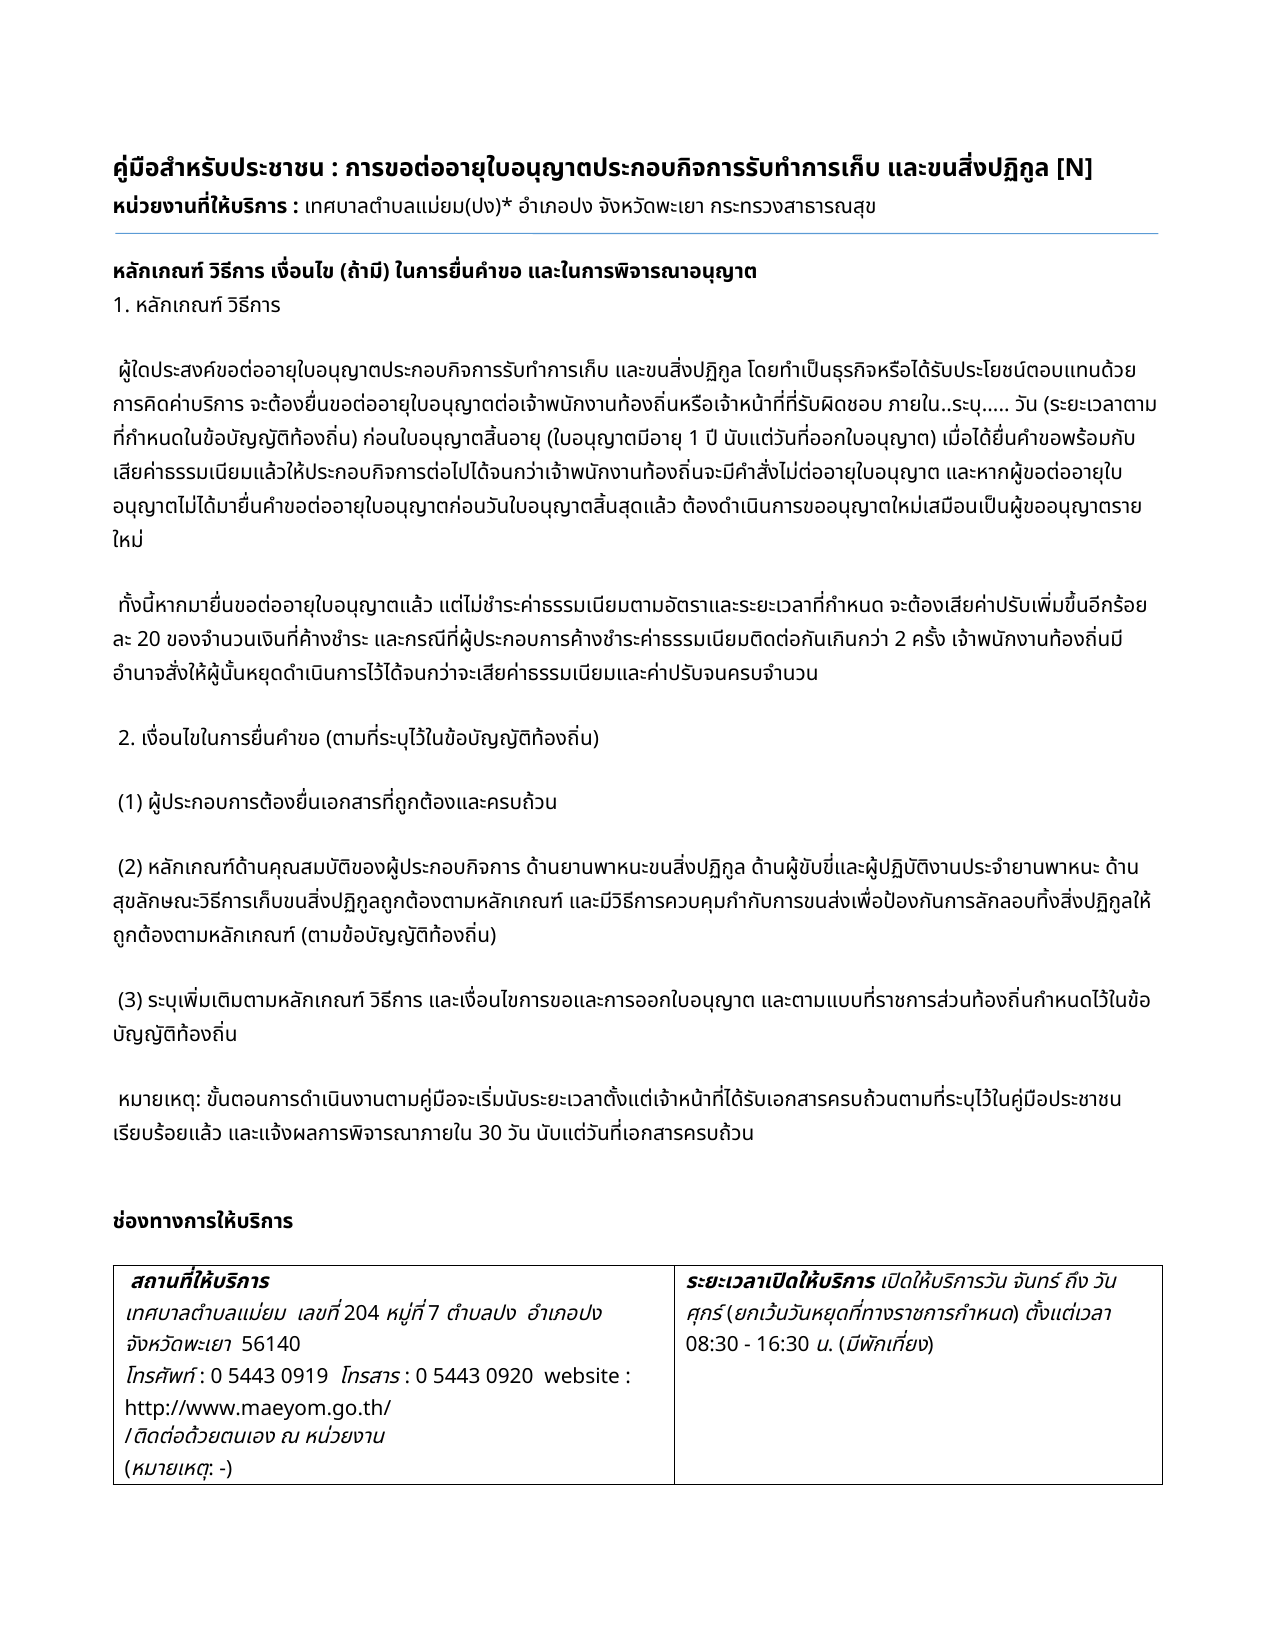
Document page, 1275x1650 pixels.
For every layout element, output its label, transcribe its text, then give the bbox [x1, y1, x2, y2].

text คู่มือสำหรับประชาชน : การขอต่ออายุใบอนุญาตประกอบกิจการรับทำการเก็บ และขนสิ่งปฏิกูล [N] [112, 150, 1162, 188]
text ช่องทางการให้บริการ [112, 1207, 1162, 1238]
text 1. หลักเกณฑ์ วิธีการ ผู้ใดประสงค์ขอต่ออายุใบอนุญาตประกอบกิจการรับทำการเก็บ และขนสิ่งปฏิกูล โดยทำเป็นธุรกิจหรือได้รับประโยชน์ตอบแทนด้วยการคิดค่าบริการ จะต้องยื่นขอต่ออายุใบอนุญาตต่อเจ้าพนักงานท้องถิ่นหรือเจ้าหน้าที่ที่รับผิดชอบ ภายใน..ระบุ..... วัน (ระยะเวลาตามที่กำหนดในข้อบัญญัติท้องถิ่น) ก่อนใบอนุญาตสิ้นอายุ (ใบอนุญาตมีอายุ 1 ปี นับแต่วันที่ออกใบอนุญาต) เมื่อได้ยื่นคำขอพร้อมกับเสียค่าธรรมเนียมแล้วให้ประกอบกิจการต่อไปได้จนกว่าเจ้าพนักงานท้องถิ่นจะมีคำสั่งไม่ต่ออายุใบอนุญาต และหากผู้ขอต่ออายุใบอนุญาตไม่ได้มายื่นคำขอต่ออายุใบอนุญาตก่อนวันใบอนุญาตสิ้นสุดแล้ว ต้องดำเนินการขออนุญาตใหม่เสมือนเป็นผู้ขออนุญาตรายใหม่ ทั้งนี้หากมายื่นขอต่ออายุใบอนุญาตแล้ว แต่ไม่ชำระค่าธรรมเนียมตามอัตราและระยะเวลาที่กำหนด จะต้องเสียค่าปรับเพิ่มขึ้นอีกร้อยละ 20 ของจำนวนเงินที่ค้างชำระ และกรณีที่ผู้ประกอบการค้างชำระค่าธรรมเนียมติดต่อกันเกินกว่า 2 ครั้ง เจ้าพนักงานท้องถิ่นมีอำนาจสั่งให้ผู้นั้นหยุดดำเนินการไว้ได้จนกว่าจะเสียค่าธรรมเนียมและค่าปรับจนครบจำนวน 2. เงื่อนไขในการยื่นคำขอ (ตามที่ระบุไว้ในข้อบัญญัติท้องถิ่น) (1) ผู้ประกอบการต้องยื่นเอกสารที่ถูกต้องและครบถ้วน (2) หลักเกณฑ์ด้านคุณสมบัติของผู้ประกอบกิจการ ด้านยานพาหนะขนสิ่งปฏิกูล ด้านผู้ขับขี่และผู้ปฏิบัติงานประจำยานพาหนะ ด้านสุขลักษณะวิธีการเก็บขนสิ่งปฏิกูลถูกต้องตามหลักเกณฑ์ และมีวิธีการควบคุมกำกับการขนส่งเพื่อป้องกันการลักลอบทิ้งสิ่งปฏิกูลให้ถูกต้องตามหลักเกณฑ์ (ตามข้อบัญญัติท้องถิ่น) (3) ระบุเพิ่มเติมตามหลักเกณฑ์ วิธีการ และเงื่อนไขการขอและการออกใบอนุญาต และตามแบบที่ราชการส่วนท้องถิ่นกำหนดไว้ในข้อบัญญัติท้องถิ่น หมายเหตุ: ขั้นตอนการดำเนินงานตามคู่มือจะเริ่มนับระยะเวลาตั้งแต่เจ้าหน้าที่ได้รับเอกสารครบถ้วนตามที่ระบุไว้ในคู่มือประชาชนเรียบร้อยแล้ว และแจ้งผลการพิจารณาภายใน 30 วัน นับแต่วันที่เอกสารครบถ้วน [112, 290, 1162, 1180]
table_header สถานที่ให้บริการ เทศบาลตำบลแม่ยม เลขที่ 204 หมู่ที่ 7 ตำบลปง อำเภอปง จังหวัดพะเยา 56140 โทรศัพท์ : 0 5443 0919 โทรสาร : 0 5443 0920 website : http://www.maeyom.go.th/ /ติดต่อด้วยตนเอง ณ หน่วยงาน (หมายเหตุ: -) [114, 1266, 674, 1484]
text หน่วยงานที่ให้บริการ : เทศบาลตำบลแม่ยม(ปง)* อำเภอปง จังหวัดพะเยา กระทรวงสาธารณสุข [112, 191, 1162, 223]
text หลักเกณฑ์ วิธีการ เงื่อนไข (ถ้ามี) ในการยื่นคำขอ และในการพิจารณาอนุญาต [112, 256, 1162, 287]
table_header ระยะเวลาเปิดให้บริการ เปิดให้บริการวัน จันทร์ ถึง วันศุกร์ (ยกเว้นวันหยุดที่ทางราชการกำหนด) ตั้งแต่เวลา 08:30 - 16:30 น. (มีพักเที่ยง) [675, 1266, 1162, 1484]
